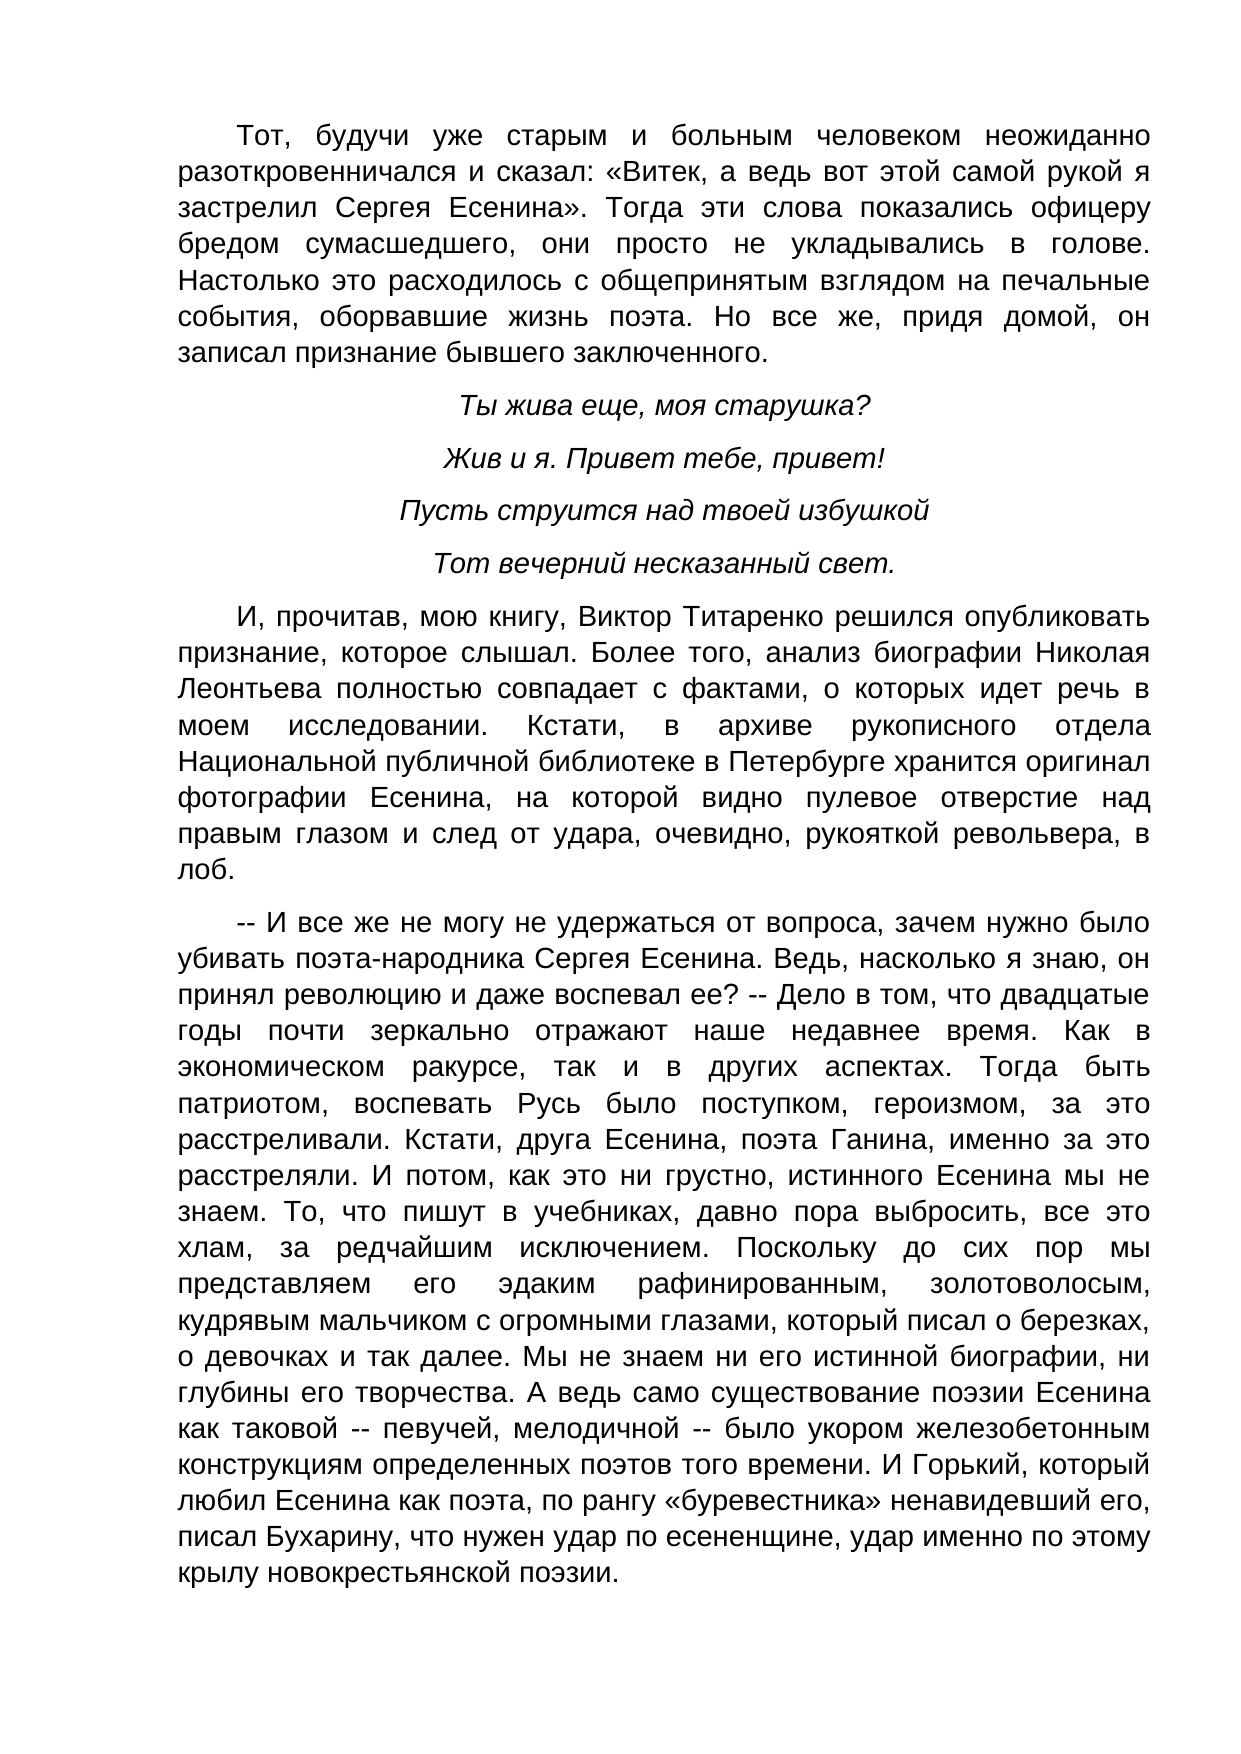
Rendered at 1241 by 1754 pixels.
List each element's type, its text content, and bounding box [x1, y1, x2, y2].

text -- И все же не могу не удержаться от вопроса, зачем нужно было убивать поэта-народника Сергея Есенина. Ведь, насколько я знаю, он принял революцию и даже воспевал ее? -- Дело в том, что двадцатые годы почти зеркально отражают наше недавнее время. Как в экономическом ракурсе, так и в других аспектах. Тогда быть патриотом, воспевать Русь было поступком, героизмом, за это расстреливали. Кстати, друга Есенина, поэта Ганина, именно за это расстреляли. И потом, как это ни грустно, истинного Есенина мы не знаем. То, что пишут в учебниках, давно пора выбросить, все это хлам, за редчайшим исключением. Поскольку до сих пор мы представляем его эдаким рафинированным, золотоволосым, кудрявым мальчиком с огромными глазами, который писал о березках, о девочках и так далее. Мы не знаем ни его истинной биографии, ни глубины его творчества. А ведь само существование поэзии Есенина как таковой -- певучей, мелодичной -- было укором железобетонным конструкциям определенных поэтов того времени. И Горький, который любил Есенина как поэта, по рангу «буревестника» ненавидевший его, писал Бухарину, что нужен удар по есененщине, удар именно по этому крылу новокрестьянской поэзии. [177, 905, 1152, 1589]
text Тот, будучи уже старым и больным человеком неожиданно разоткровенничался и сказал: «Витек, а ведь вот этой самой рукой я застрелил Сергея Есенина». Тогда эти слова показались офицеру бредом сумасшедшего, они просто не укладывались в голове. Настолько это расходилось с общепринятым взглядом на печальные события, оборвавшие жизнь поэта. Но все же, придя домой, он записал признание бывшего заключенного. [177, 118, 1152, 368]
text И, прочитав, мою книгу, Виктор Титаренко решился опубликовать признание, которое слышал. Более того, анализ биографии Николая Леонтьева полностью совпадает с фактами, о которых идет речь в моем исследовании. Кстати, в архиве рукописного отдела Национальной публичной библиотеке в Петербурге хранится оригинал фотографии Есенина, на которой видно пулевое отверстие над правым глазом и след от удара, очевидно, рукояткой револьвера, в лоб. [177, 599, 1152, 886]
text Тот вечерний несказанный свет. [177, 546, 1152, 580]
text Ты жива еще, моя старушка? [177, 388, 1152, 421]
text Жив и я. Привет тебе, привет! [177, 441, 1152, 474]
text Пусть струится над твоей избушкой [177, 493, 1152, 527]
